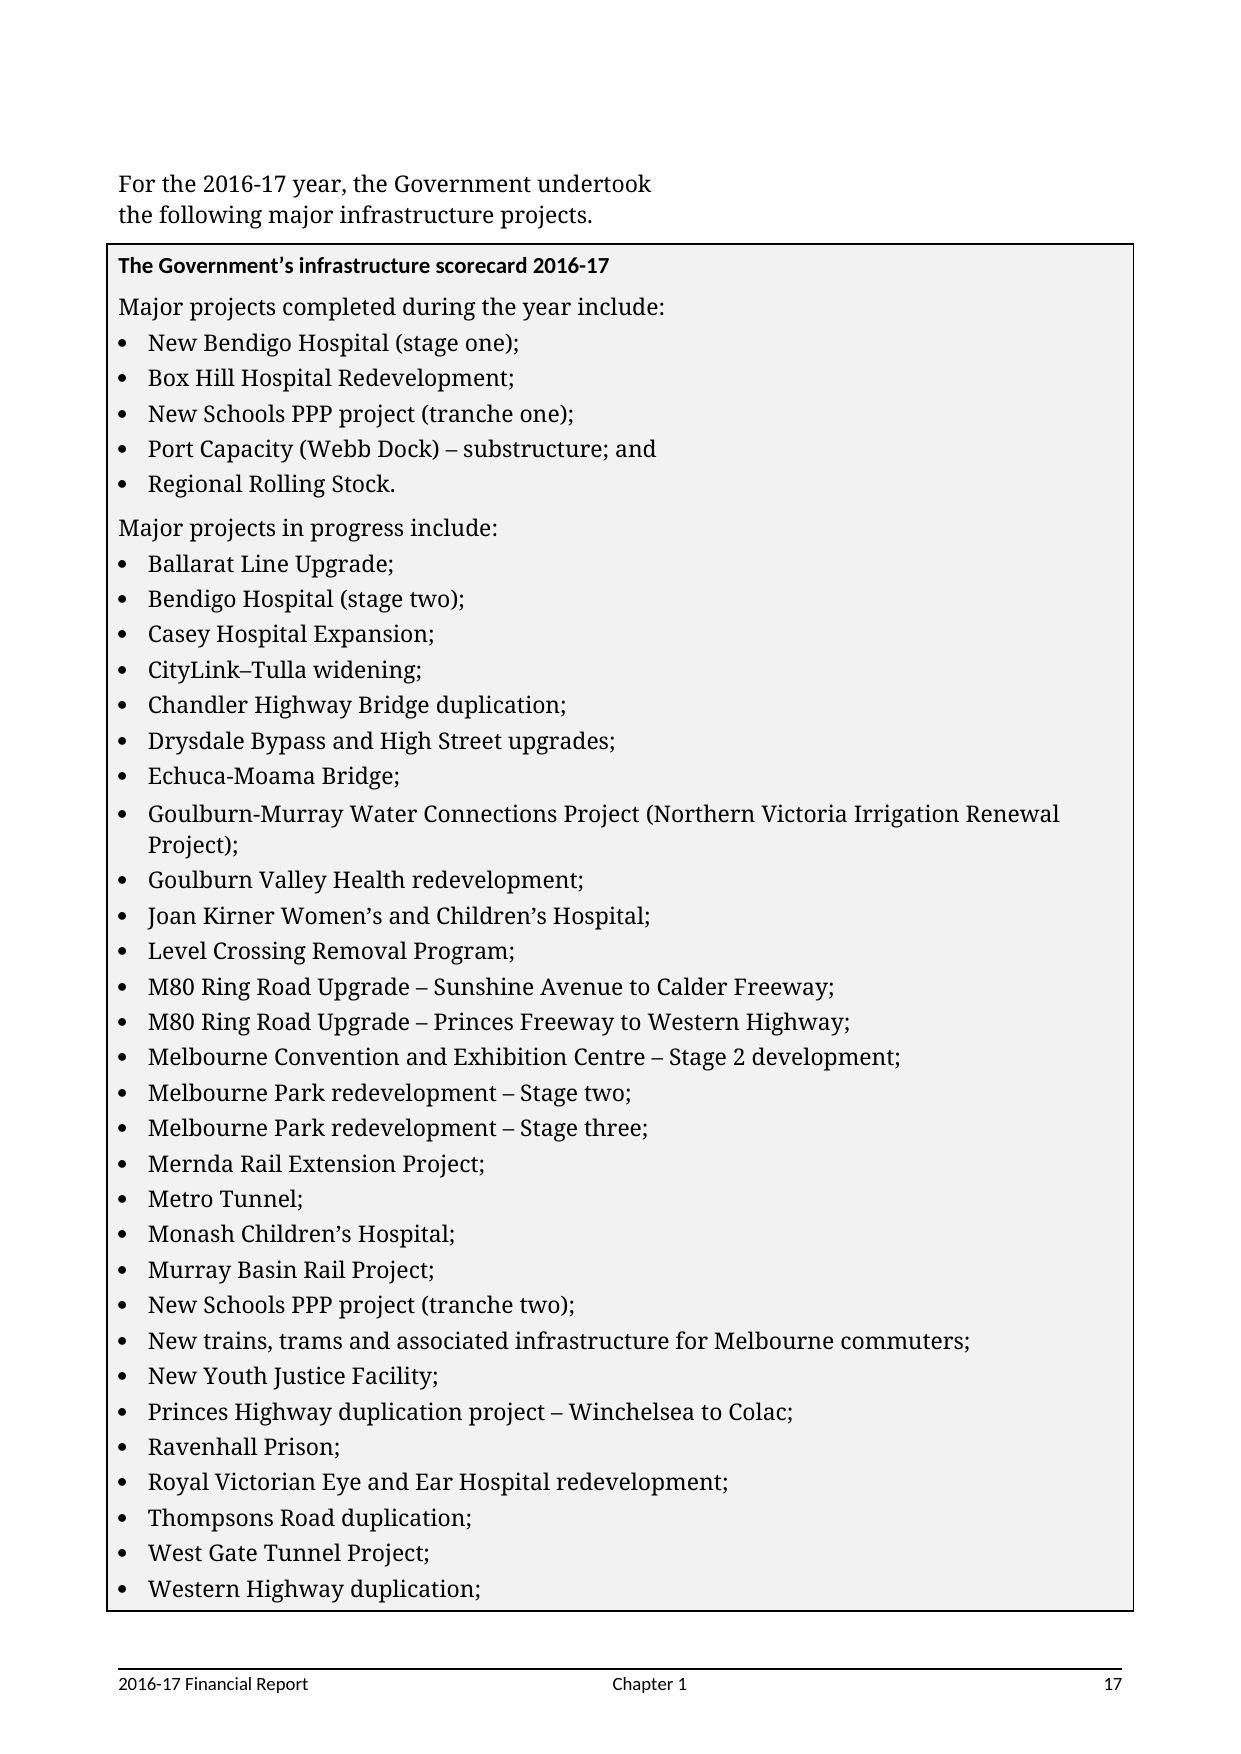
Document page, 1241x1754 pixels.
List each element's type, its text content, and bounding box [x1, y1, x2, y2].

text Regional Rolling Stock. [108, 461, 1133, 500]
text Echuca-Moama Bridge; [108, 752, 1133, 790]
text Ballarat Line Upgrade; [108, 540, 1133, 575]
text Murray Basin Rail Project; [108, 1246, 1133, 1281]
text Casey Hospital Expansion; [108, 611, 1133, 646]
text Ravenhall Prison; [108, 1423, 1133, 1458]
text M80 Ring Road Upgrade – Sunshine Avenue to Calder Freeway; [108, 963, 1133, 998]
text New Bendigo Hospital (stage one); [108, 319, 1133, 354]
text Melbourne Convention and Exhibition Centre – Stage 2 development; [108, 1033, 1133, 1069]
text New trains, trams and associated infrastructure for Melbourne commuters; [108, 1317, 1133, 1352]
text Goulburn-Murray Water Connections Project (Northern Victoria Irrigation Renewal Project); [108, 790, 1133, 856]
text Monash Children’s Hospital; [108, 1211, 1133, 1246]
text Melbourne Park redevelopment – Stage three; [108, 1104, 1133, 1140]
text Chandler Highway Bridge duplication; [108, 681, 1133, 717]
text West Gate Tunnel Project; [108, 1529, 1133, 1565]
text Bendigo Hospital (stage two); [108, 575, 1133, 611]
text Drysdale Bypass and High Street upgrades; [108, 717, 1133, 752]
text New Youth Justice Facility; [108, 1352, 1133, 1388]
text Box Hill Hospital Redevelopment; [108, 354, 1133, 390]
text Western Highway duplication; [108, 1565, 1133, 1610]
text Melbourne Park redevelopment – Stage two; [108, 1069, 1133, 1104]
text Mernda Rail Extension Project; [108, 1140, 1133, 1175]
text New Schools PPP project (tranche two); [108, 1281, 1133, 1317]
text New Schools PPP project (tranche one); [108, 390, 1133, 425]
text Joan Kirner Women’s and Children’s Hospital; [108, 892, 1133, 927]
text Royal Victorian Eye and Ear Hospital redevelopment; [108, 1458, 1133, 1494]
text Major projects completed during the year include: [108, 283, 1133, 319]
text Goulburn Valley Health redevelopment; [108, 856, 1133, 892]
text For the 2016-17 year, the Government undertook the following major infrastructure projects. [118, 168, 1122, 231]
subtitle The Government’s infrastructure scorecard 2016-17 [108, 245, 1133, 279]
text CityLink–Tulla widening; [108, 646, 1133, 681]
text Level Crossing Removal Program; [108, 927, 1133, 963]
text Port Capacity (Webb Dock) – substructure; and [108, 425, 1133, 461]
text Metro Tunnel; [108, 1175, 1133, 1211]
text M80 Ring Road Upgrade – Princes Freeway to Western Highway; [108, 998, 1133, 1033]
text Thompsons Road duplication; [108, 1494, 1133, 1529]
text Major projects in progress include: [108, 504, 1133, 540]
text Princes Highway duplication project – Winchelsea to Colac; [108, 1388, 1133, 1423]
